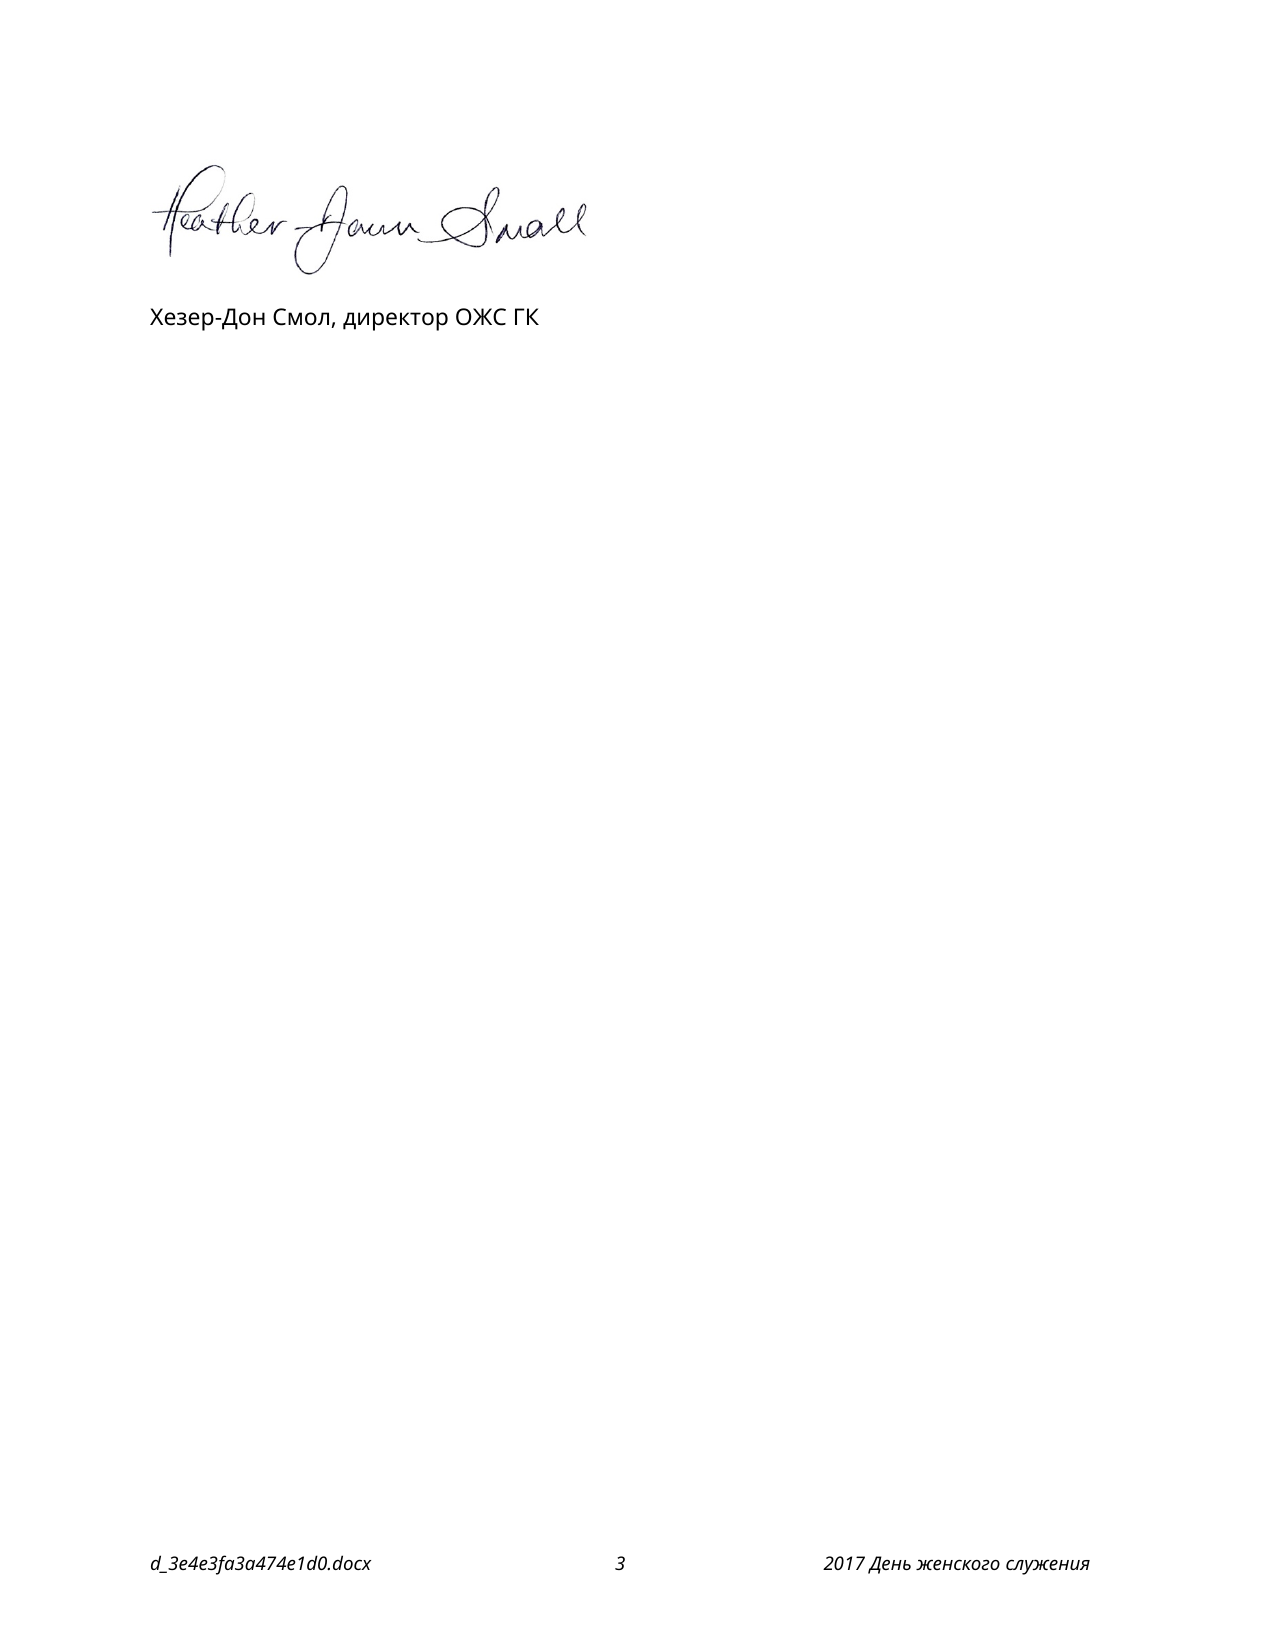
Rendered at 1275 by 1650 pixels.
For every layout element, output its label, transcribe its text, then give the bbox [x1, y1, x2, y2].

text Хезер-Дон Смол, директор ОЖС ГК [150, 301, 1125, 332]
picture [150, 159, 593, 279]
